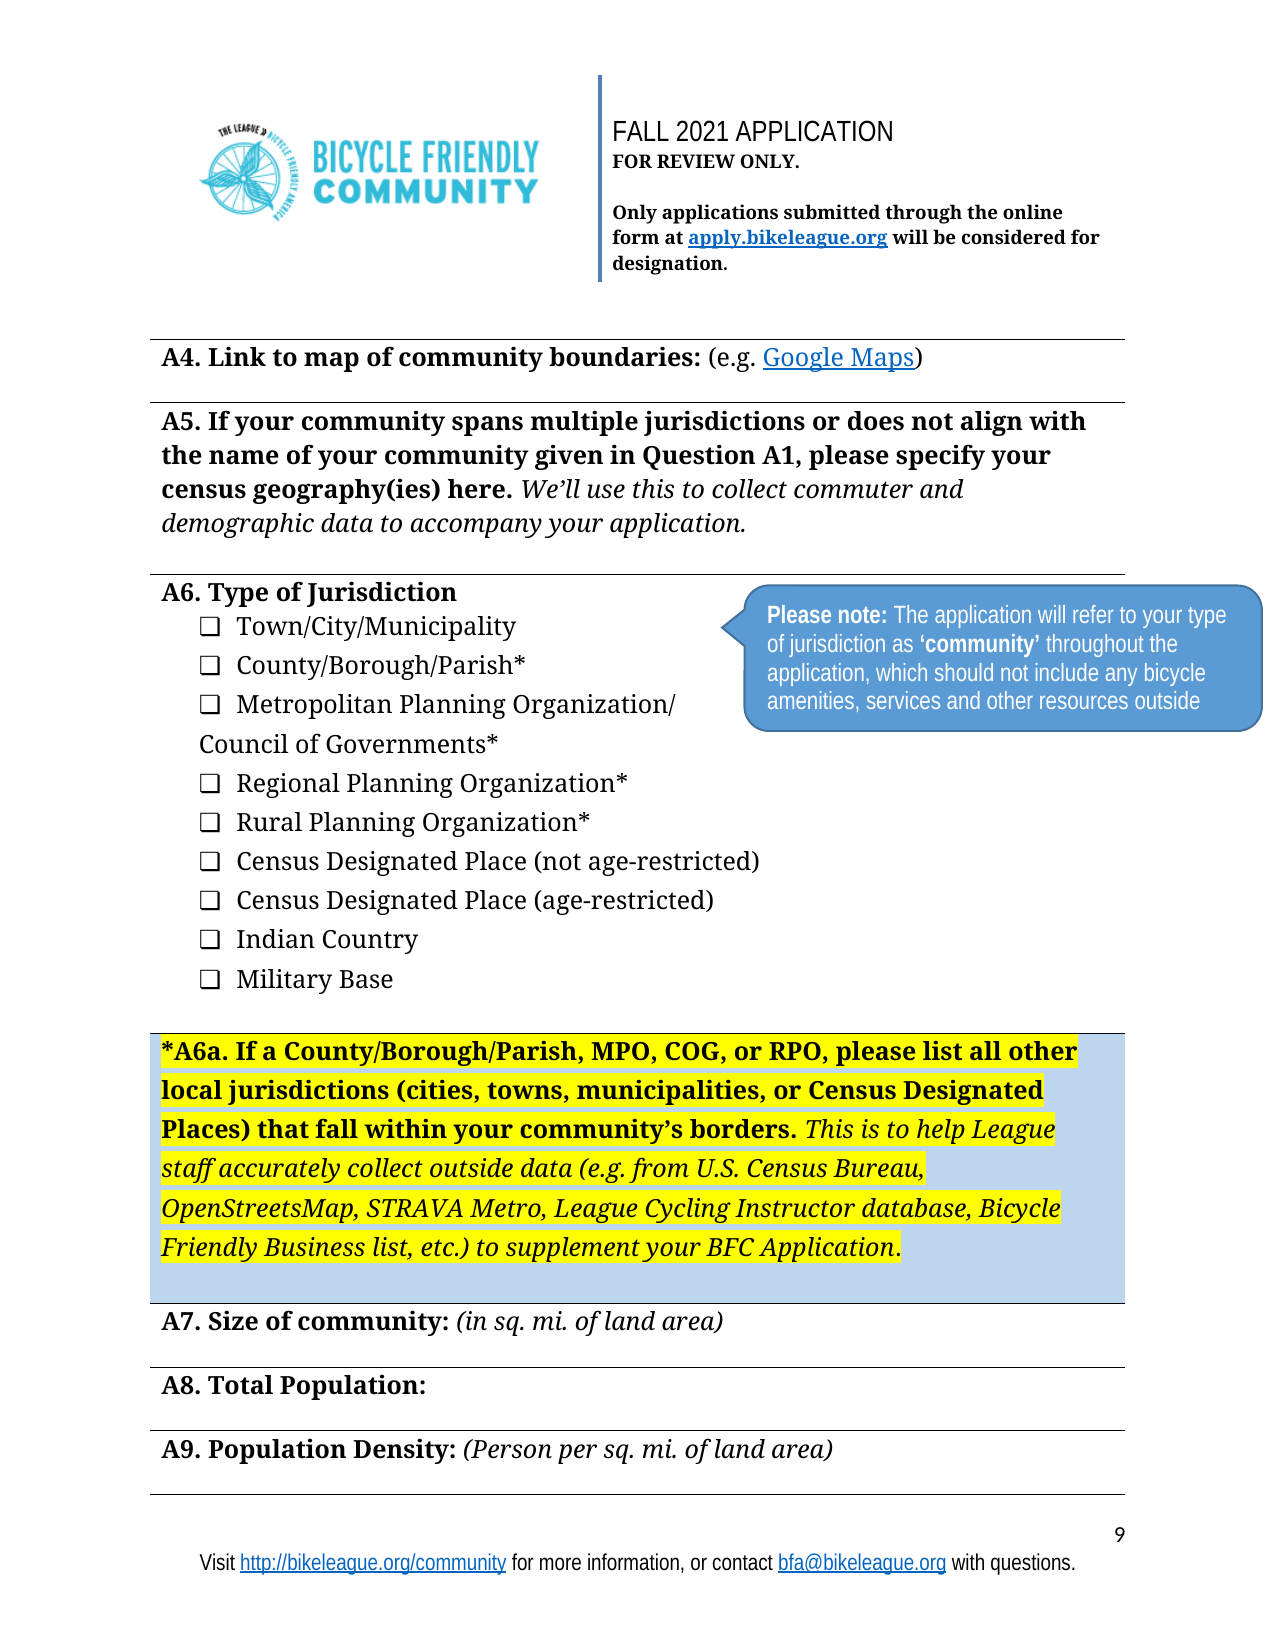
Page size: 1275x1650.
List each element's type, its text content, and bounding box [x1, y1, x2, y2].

table_cell A4. Link to map of community boundaries: (e.g. Google Maps) [150, 340, 1125, 402]
table_cell A9. Population Density: (Person per sq. mi. of land area) [150, 1431, 1125, 1494]
table_cell A7. Size of community: (in sq. mi. of land area) [150, 1304, 1125, 1367]
table_cell A5. If your community spans multiple jurisdictions or does not align with the name of your community given in Question A1, please specify your census geography(ies) here. We’ll use this to collect commuter and demographic data to accompany your application. [150, 403, 1125, 574]
table_cell A6. Type of Jurisdiction Town/City/Municipality County/Borough/Parish* Metropolitan Planning Organization/ Council of Governments* Regional Planning Organization* Rural Planning Organization* Census Designated Place (not age-restricted) Census Designated Place (age-restricted) Indian Country Military Base [150, 575, 1125, 1033]
table_cell *A6a. If a County/Borough/Parish, MPO, COG, or RPO, please list all other local jurisdictions (cities, towns, municipalities, or Census Designated Places) that fall within your community’s borders. This is to help League staff accurately collect outside data (e.g. from U.S. Census Bureau, OpenStreetsMap, STRAVA Metro, League Cycling Instructor database, Bicycle Friendly Business list, etc.) to supplement your BFC Application. [150, 1034, 1125, 1303]
table_cell A8. Total Population: [150, 1368, 1125, 1430]
picture [162, 81, 593, 254]
